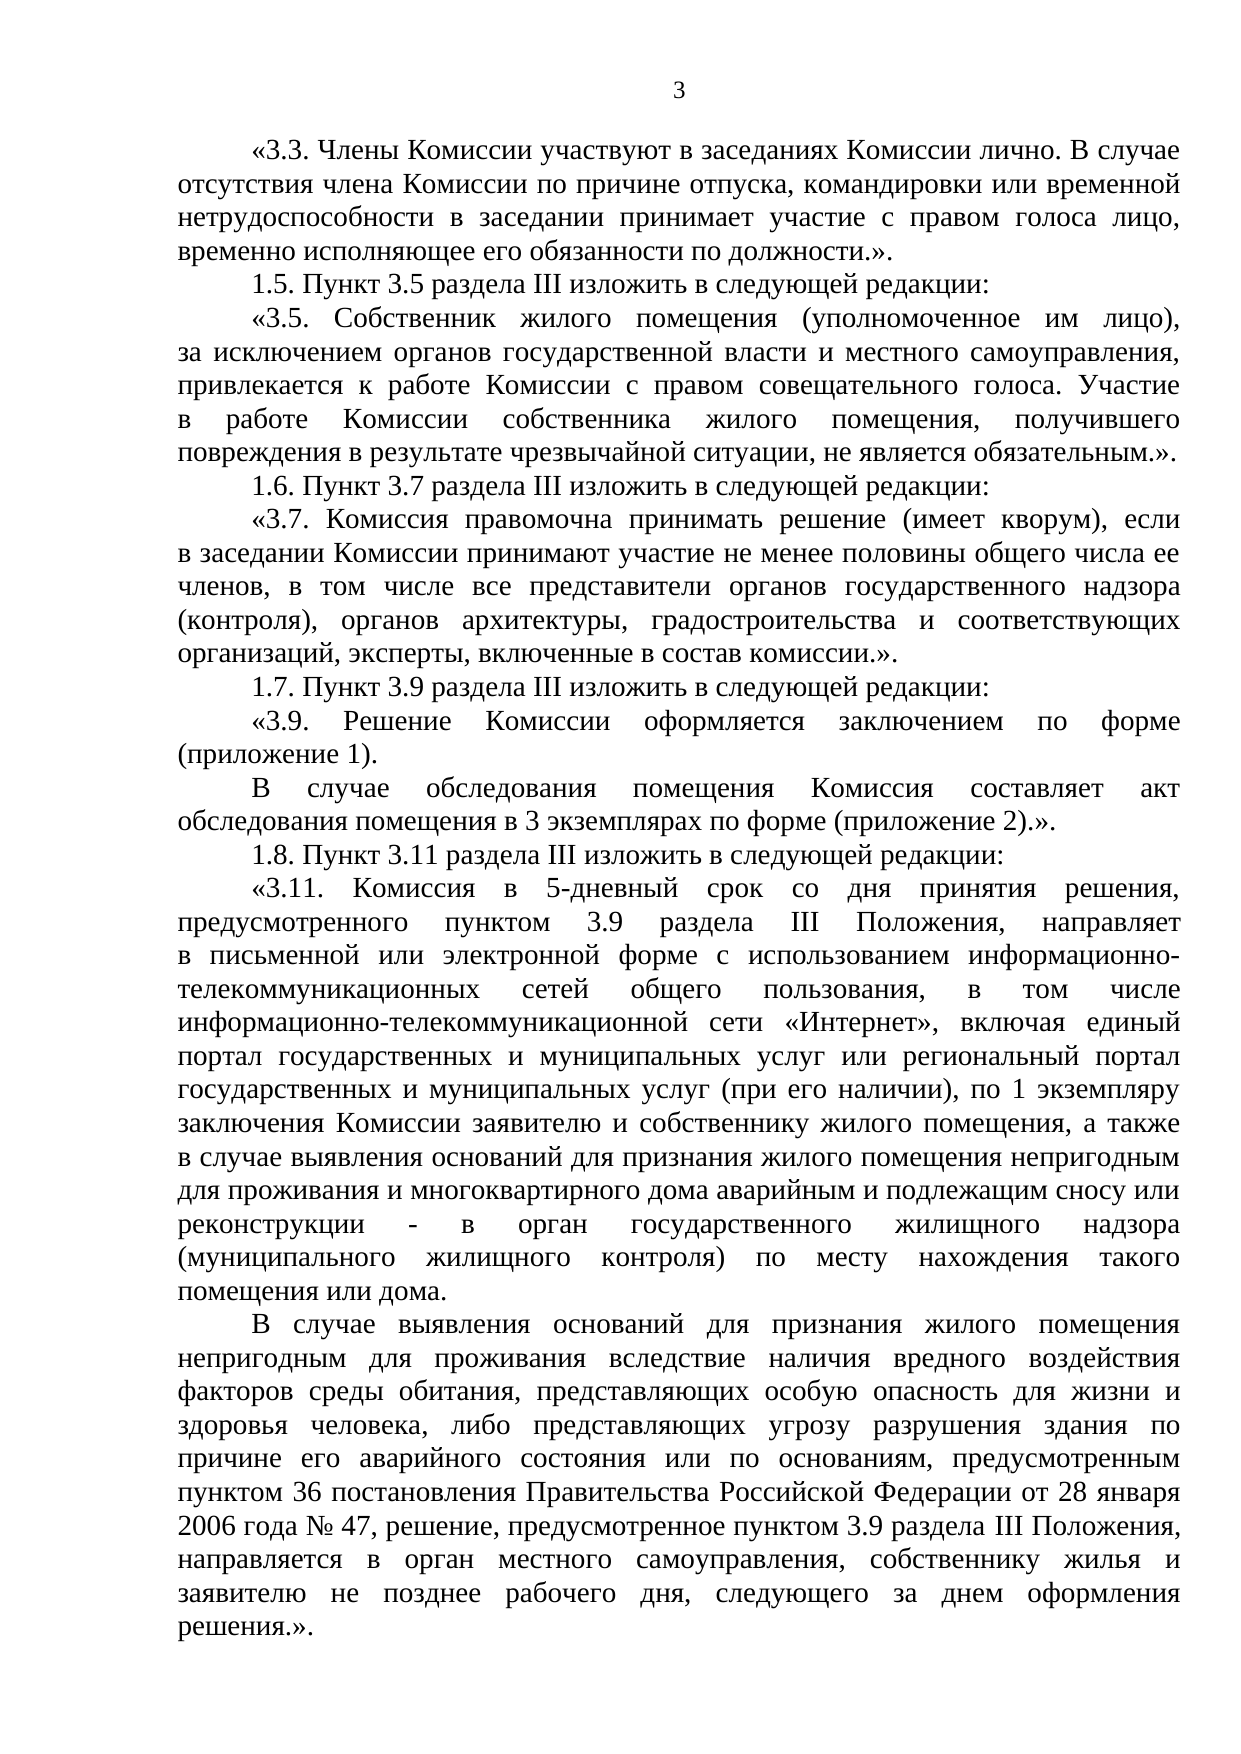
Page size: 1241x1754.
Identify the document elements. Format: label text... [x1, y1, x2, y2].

list В случае обследования помещения Комиссия составляет акт обследования помещения в 3 экземплярах по форме (приложение 2).». [177, 770, 1181, 837]
text В случае выявления оснований для признания жилого помещения непригодным для проживания вследствие наличия вредного воздействия факторов среды обитания, представляющих особую опасность для жизни и здоровья человека, либо представляющих угрозу разрушения здания по причине его аварийного состояния или по основаниям, предусмотренным пунктом 36 постановления Правительства Российской Федерации от 28 января 2006 года № 47, решение, предусмотренное пунктом 3.9 раздела III Положения, направляется в орган местного самоуправления, собственнику жилья и заявителю не позднее рабочего дня, следующего за днем оформления решения.». [177, 1306, 1181, 1642]
list «3.11. Комиссия в 5-дневный срок со дня принятия решения, предусмотренного пунктом 3.9 раздела III Положения, направляет в письменной или электронной форме с использованием информационно-телекоммуникационных сетей общего пользования, в том числе информационно-телекоммуникационной сети «Интернет», включая единый портал государственных и муниципальных услуг или региональный портал государственных и муниципальных услуг (при его наличии), по 1 экземпляру заключения Комиссии заявителю и собственнику жилого помещения, а также в случае выявления оснований для признания жилого помещения непригодным для проживания и многоквартирного дома аварийным и подлежащим сносу или реконструкции - в орган государственного жилищного надзора (муниципального жилищного контроля) по месту нахождения такого помещения или дома. [177, 870, 1181, 1306]
list 1.6. Пункт 3.7 раздела III изложить в следующей редакции: [177, 468, 1181, 501]
list 1.5. Пункт 3.5 раздела III изложить в следующей редакции: [177, 267, 1181, 300]
list «3.3. Члены Комиссии участвуют в заседаниях Комиссии лично. В случае отсутствия члена Комиссии по причине отпуска, командировки или временной нетрудоспособности в заседании принимает участие с правом голоса лицо, временно исполняющее его обязанности по должности.». [177, 132, 1181, 267]
list «3.7. Комиссия правомочна принимать решение (имеет кворум), если в заседании Комиссии принимают участие не менее половины общего числа ее членов, в том числе все представители органов государственного надзора (контроля), органов архитектуры, градостроительства и соответствующих организаций, эксперты, включенные в состав комиссии.». [177, 501, 1181, 669]
list 1.7. Пункт 3.9 раздела III изложить в следующей редакции: [177, 669, 1181, 703]
list «3.5. Собственник жилого помещения (уполномоченное им лицо), за исключением органов государственной власти и местного самоуправления, привлекается к работе Комиссии с правом совещательного голоса. Участие в работе Комиссии собственника жилого помещения, получившего повреждения в результате чрезвычайной ситуации, не является обязательным.». [177, 300, 1181, 468]
list 1.8. Пункт 3.11 раздела III изложить в следующей редакции: [177, 837, 1181, 870]
list «3.9. Решение Комиссии оформляется заключением по форме (приложение 1). [177, 703, 1181, 770]
